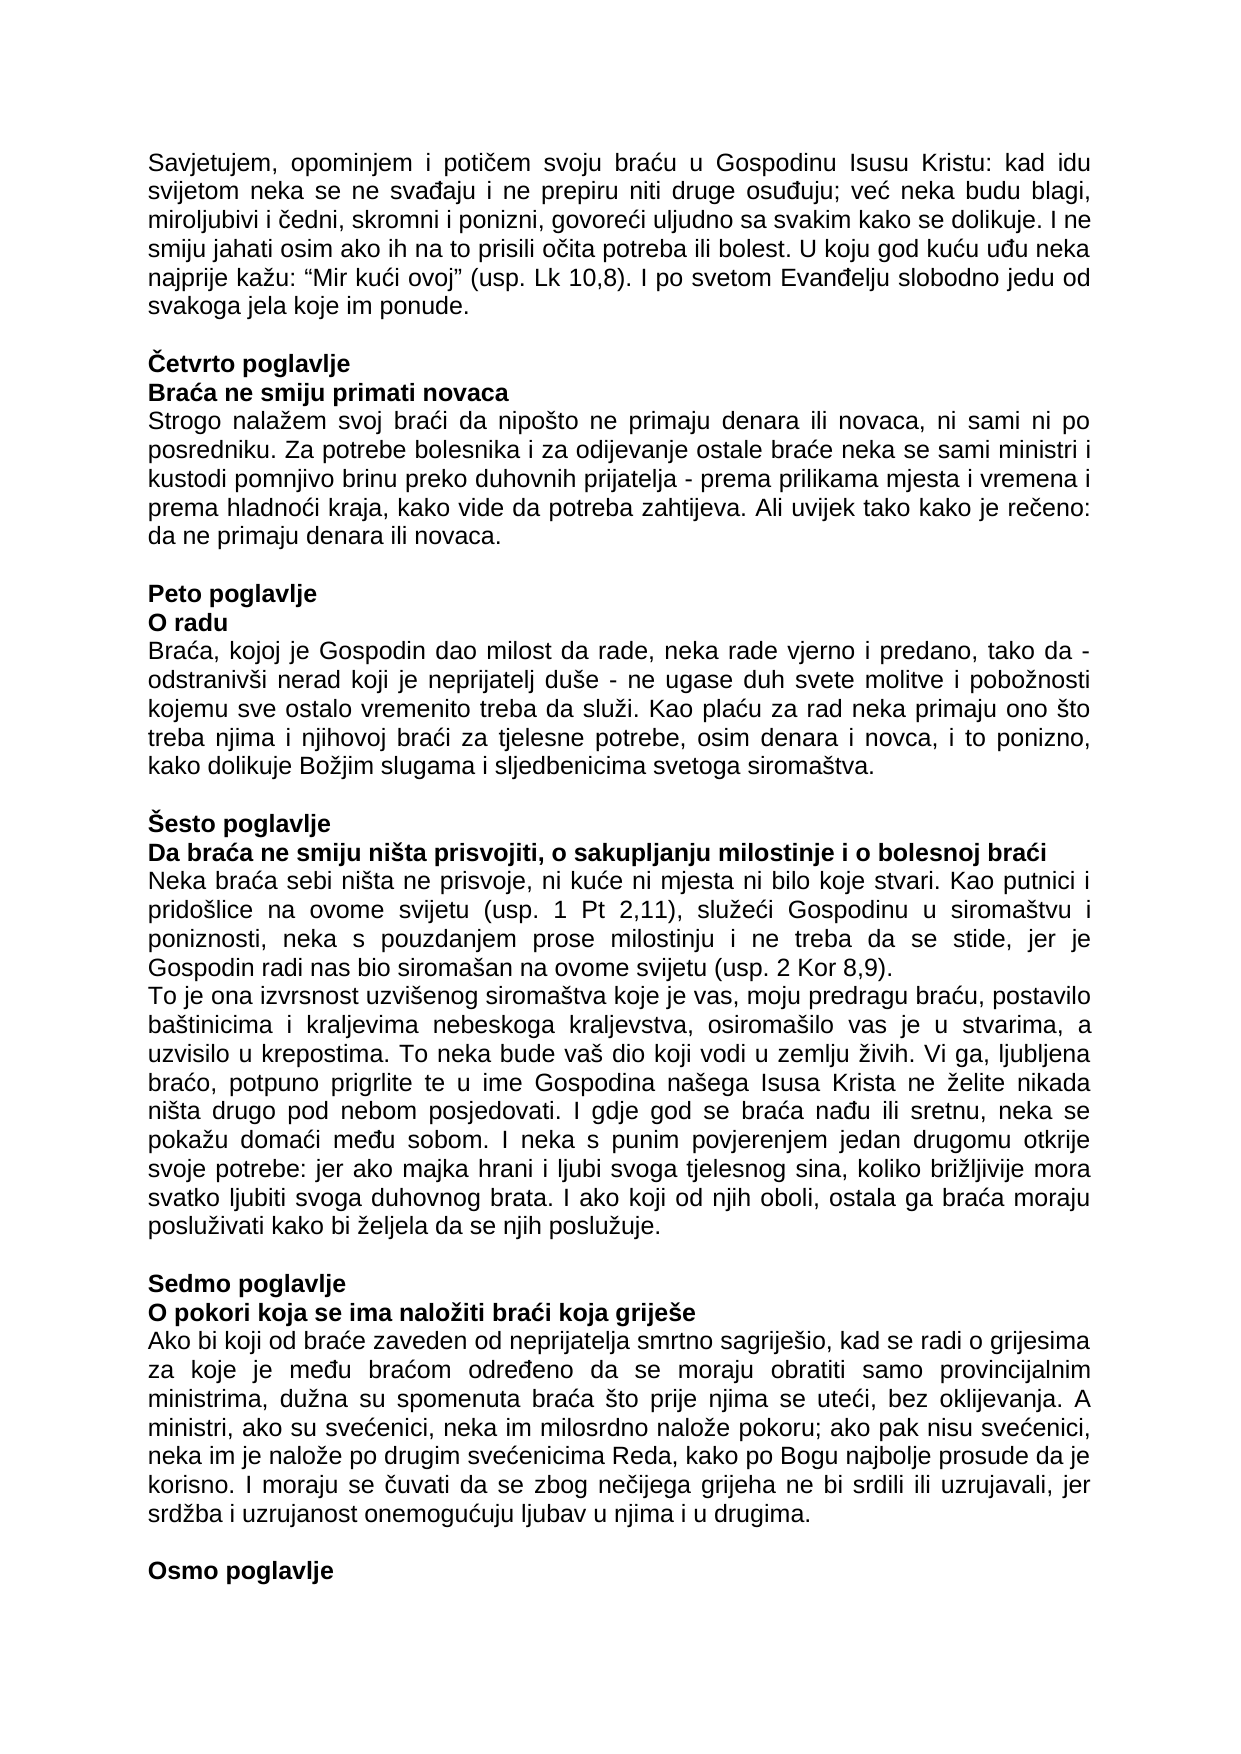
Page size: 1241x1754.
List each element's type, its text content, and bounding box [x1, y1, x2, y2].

text Peto poglavlje [148, 579, 1093, 608]
text Šesto poglavlje [148, 809, 1093, 838]
text O radu [148, 608, 1093, 636]
text Neka braća sebi ništa ne prisvoje, ni kuće ni mjesta ni bilo koje stvari. Kao putnici i pridošlice na ovome svijetu (usp. 1 Pt 2,11), služeći Gospodinu u siromaštvu i poniznosti, neka s pouzdanjem prose milostinju i ne treba da se stide, jer je Gospodin radi nas bio siromašan na ovome svijetu (usp. 2 Kor 8,9). [148, 866, 1093, 981]
text Strogo nalažem svoj braći da nipošto ne primaju denara ili novaca, ni sami ni po posredniku. Za potrebe bolesnika i za odijevanje ostale braće neka se sami ministri i kustodi pomnjivo brinu preko duhovnih prijatelja - prema prilikama mjesta i vremena i prema hladnoći kraja, kako vide da potreba zahtijeva. Ali uvijek tako kako je rečeno: da ne primaju denara ili novaca. [148, 406, 1093, 550]
text Sedmo poglavlje [148, 1269, 1093, 1298]
text To je ona izvrsnost uzvišenog siromaštva koje je vas, moju predragu braću, postavilo baštinicima i kraljevima nebeskoga kraljevstva, osiromašilo vas je u stvarima, a uzvisilo u krepostima. To neka bude vaš dio koji vodi u zemlju živih. Vi ga, ljubljena braćo, potpuno prigrlite te u ime Gospodina našega Isusa Krista ne želite nikada ništa drugo pod nebom posjedovati. I gdje god se braća nađu ili sretnu, neka se pokažu domaći među sobom. I neka s punim povjerenjem jedan drugomu otkrije svoje potrebe: jer ako majka hrani i ljubi svoga tjelesnog sina, koliko brižljivije mora svatko ljubiti svoga duhovnog brata. I ako koji od njih oboli, ostala ga braća moraju posluživati kako bi željela da se njih poslužuje. [148, 981, 1093, 1240]
text Braća ne smiju primati novaca [148, 378, 1093, 406]
text Savjetujem, opominjem i potičem svoju braću u Gospodinu Isusu Kristu: kad idu svijetom neka se ne svađaju i ne prepiru niti druge osuđuju; već neka budu blagi, miroljubivi i čedni, skromni i ponizni, govoreći uljudno sa svakim kako se dolikuje. I ne smiju jahati osim ako ih na to prisili očita potreba ili bolest. U koju god kuću uđu neka najprije kažu: “Mir kući ovoj” (usp. Lk 10,8). I po svetom Evanđelju slobodno jedu od svakoga jela koje im ponude. [148, 148, 1093, 320]
text Osmo poglavlje [148, 1556, 1093, 1585]
text Ako bi koji od braće zaveden od neprijatelja smrtno sagriješio, kad se radi o grijesima za koje je među braćom određeno da se moraju obratiti samo provincijalnim ministrima, dužna su spomenuta braća što prije njima se uteći, bez oklijevanja. A ministri, ako su svećenici, neka im milosrdno nalože pokoru; ako pak nisu svećenici, neka im je nalože po drugim svećenicima Reda, kako po Bogu najbolje prosude da je korisno. I moraju se čuvati da se zbog nečijega grijeha ne bi srdili ili uzrujavali, jer srdžba i uzrujanost onemogućuju ljubav u njima i u drugima. [148, 1326, 1093, 1528]
text Da braća ne smiju ništa prisvojiti, o sakupljanju milostinje i o bolesnoj braći [148, 838, 1093, 866]
text Četvrto poglavlje [148, 349, 1093, 378]
text Braća, kojoj je Gospodin dao milost da rade, neka rade vjerno i predano, tako da - odstranivši nerad koji je neprijatelj duše - ne ugase duh svete molitve i pobožnosti kojemu sve ostalo vremenito treba da služi. Kao plaću za rad neka primaju ono što treba njima i njihovoj braći za tjelesne potrebe, osim denara i novca, i to ponizno, kako dolikuje Božjim slugama i sljedbenicima svetoga siromaštva. [148, 636, 1093, 780]
text O pokori koja se ima naložiti braći koja griješe [148, 1298, 1093, 1326]
